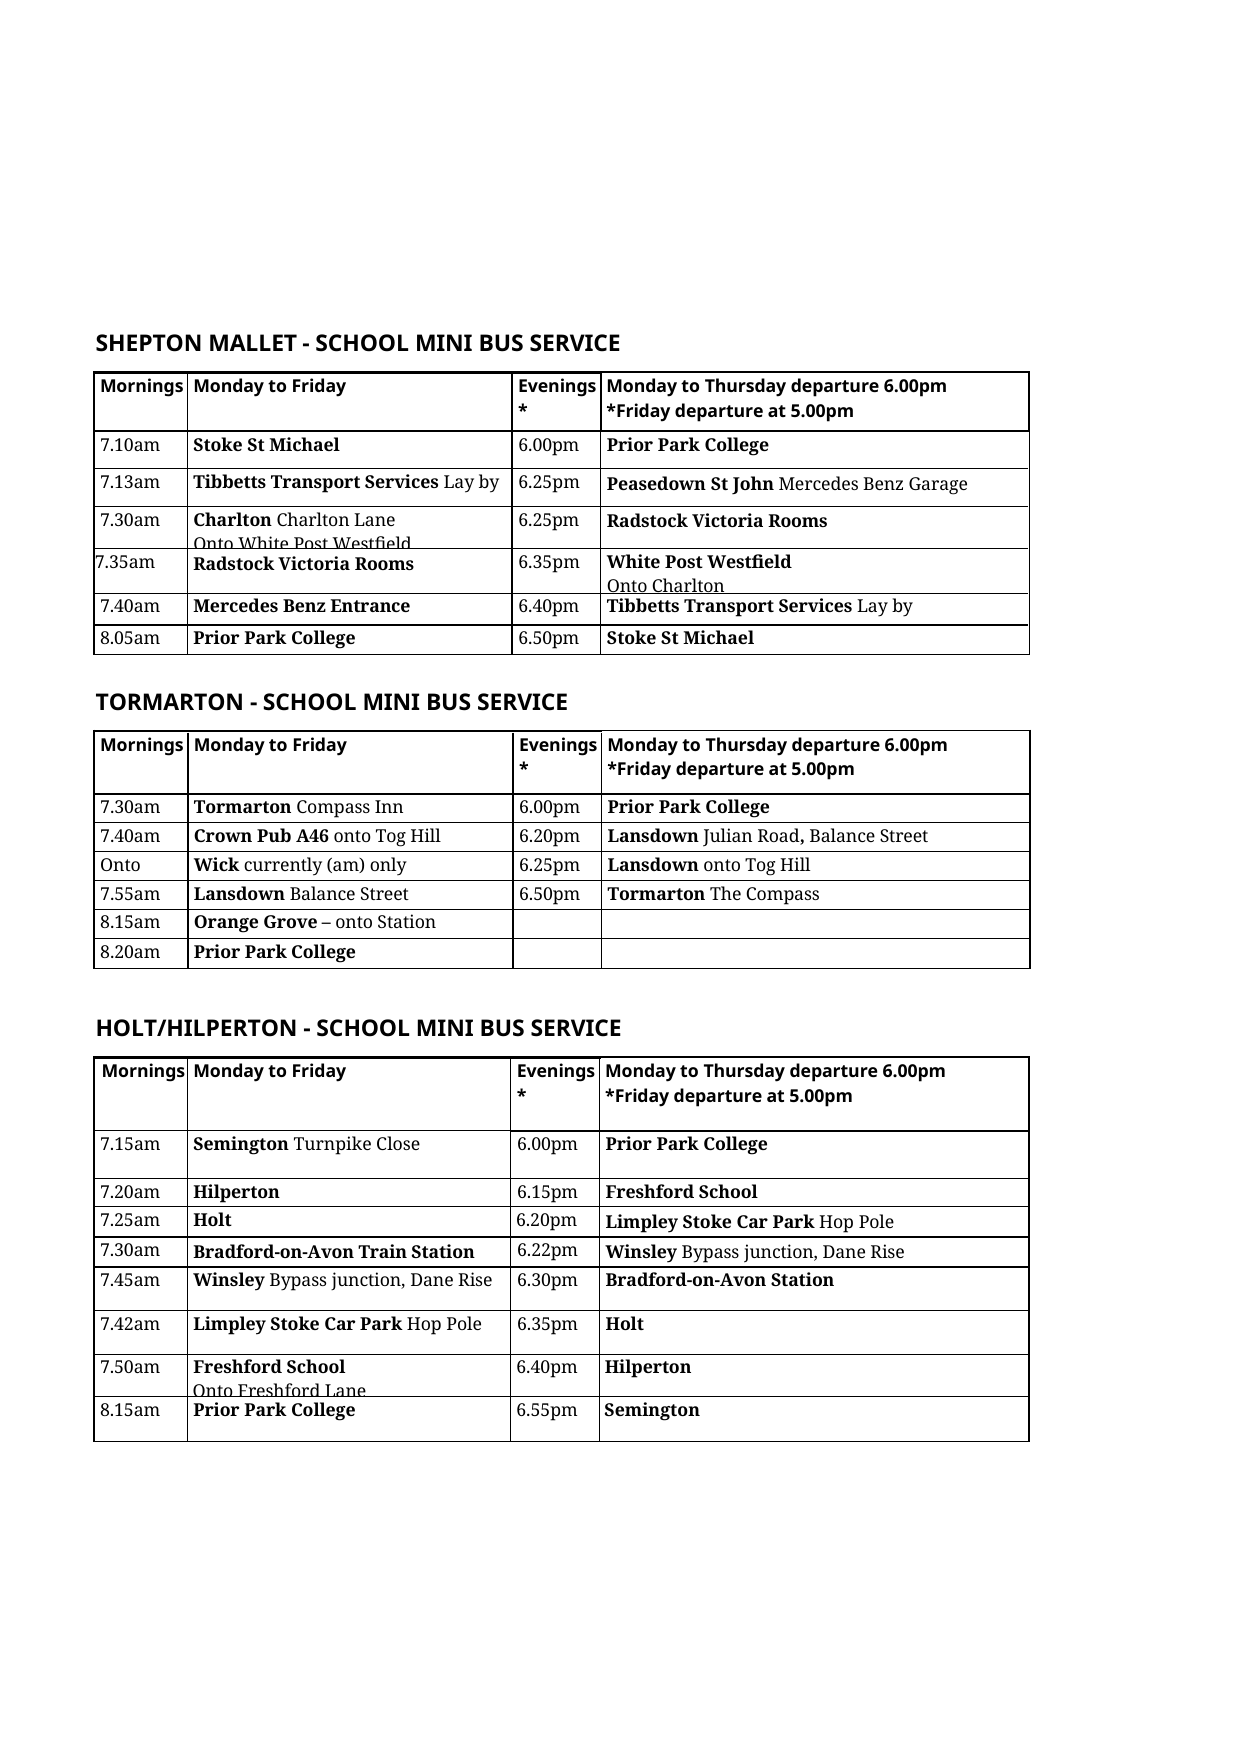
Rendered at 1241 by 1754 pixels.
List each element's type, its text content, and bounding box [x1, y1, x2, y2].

table_cell 8.15am [95, 1397, 187, 1441]
table_cell Semington [600, 1397, 1028, 1441]
table_cell Lansdown Julian Road, Balance Street [602, 823, 1029, 851]
table_cell White Post Westfield Onto Charlton [601, 548, 1029, 592]
table_header Evenings* [514, 732, 601, 792]
table_cell 7.10am [95, 432, 187, 468]
table_header Evenings* [513, 374, 600, 430]
table_cell 7.50am [95, 1355, 187, 1396]
table_cell Limpley Stoke Car Park Hop Pole [188, 1311, 510, 1353]
table_cell 6.40pm [513, 594, 600, 624]
table_cell 7.15am [95, 1131, 187, 1178]
table_cell 6.35pm [511, 1311, 599, 1353]
table_cell Stoke St Michael [188, 432, 511, 468]
table_cell 6.25pm [513, 469, 600, 506]
table_cell Lansdown onto Tog Hill [602, 852, 1029, 880]
table_cell Wick currently (am) only [189, 852, 512, 880]
table_cell Tibbetts Transport Services Lay by [188, 469, 511, 506]
table_cell Prior Park College [600, 1132, 1028, 1178]
table_cell Bradford-on-Avon Station [600, 1268, 1028, 1310]
table_cell 6.50pm [514, 881, 601, 909]
table_cell Limpley Stoke Car Park Hop Pole [600, 1207, 1028, 1236]
table_cell Onto [95, 852, 187, 880]
table_cell 7.40am [95, 823, 187, 851]
table_cell Prior Park College [188, 1397, 510, 1441]
table_cell 7.30am [95, 507, 187, 548]
table_cell 8.15am [95, 910, 187, 938]
table_cell 6.00pm [514, 795, 601, 822]
table_header Evenings* [511, 1059, 599, 1130]
table_cell 6.20pm [511, 1207, 599, 1236]
subtitle SHEPTON MALLET - SCHOOL MINI BUS SERVICE [95, 327, 1157, 359]
table_cell 7.55am [95, 881, 187, 909]
table_cell 8.05am [95, 626, 187, 654]
table_cell [602, 910, 1029, 938]
table_cell Stoke St Michael [601, 624, 1029, 654]
table_cell 7.13am [95, 469, 187, 506]
table_cell Orange Grove – onto Station [189, 910, 512, 938]
table_cell Bradford-on-Avon Train Station [188, 1238, 510, 1266]
table_cell 7.20am [95, 1179, 187, 1206]
table_cell 7.42am [95, 1311, 187, 1353]
table_cell 6.30pm [511, 1268, 599, 1310]
table_cell 7.40am [95, 594, 187, 624]
text HOLT/HILPERTON - SCHOOL MINI BUS SERVICE [95, 1012, 1157, 1044]
table_cell Prior Park College [189, 939, 512, 967]
table_cell Tormarton Compass Inn [189, 795, 512, 822]
table_cell Prior Park College [188, 626, 511, 654]
table_header Mornings [95, 1059, 187, 1130]
table_header Monday to Thursday departure 6.00pm *Friday departure at 5.00pm [602, 373, 1028, 430]
table_cell Crown Pub A46 onto Tog Hill [189, 823, 512, 851]
table_cell Holt [600, 1311, 1028, 1353]
table_cell 6.22pm [511, 1238, 599, 1266]
table_cell Tibbetts Transport Services Lay by [601, 593, 1029, 624]
table_cell Semington Turnpike Close [188, 1131, 510, 1178]
table_cell Charlton Charlton Lane Onto White Post Westfield [188, 507, 511, 548]
table_cell 6.50pm [513, 626, 600, 654]
table_cell 7.35am [95, 549, 187, 592]
table_header Monday to Thursday departure 6.00pm *Friday departure at 5.00pm [600, 1058, 1028, 1130]
table_cell Winsley Bypass junction, Dane Rise [600, 1238, 1028, 1266]
table_cell 7.25am [95, 1207, 187, 1236]
table_cell Winsley Bypass junction, Dane Rise [188, 1268, 510, 1310]
table_cell 6.55pm [511, 1397, 599, 1441]
table_cell 6.25pm [514, 852, 601, 880]
table_cell [514, 910, 601, 938]
table_cell Tormarton The Compass [602, 881, 1029, 909]
table_cell 6.35pm [513, 549, 600, 592]
text TORMARTON - SCHOOL MINI BUS SERVICE [95, 686, 1157, 717]
table_cell [602, 939, 1029, 967]
table_cell Radstock Victoria Rooms [188, 549, 511, 592]
table_cell 6.20pm [514, 823, 601, 851]
table_cell Prior Park College [602, 795, 1029, 822]
table_cell Prior Park College [601, 432, 1029, 468]
table_cell Radstock Victoria Rooms [601, 506, 1029, 548]
table_cell Mercedes Benz Entrance [188, 594, 511, 624]
table_cell Hilperton [188, 1179, 510, 1206]
table_cell 6.00pm [513, 432, 600, 468]
table_header Monday to Friday [189, 732, 513, 792]
table_header Mornings [95, 732, 188, 792]
table_cell Freshford School Onto Freshford Lane [188, 1355, 510, 1396]
table_cell 6.00pm [511, 1132, 599, 1178]
table_cell 6.40pm [511, 1355, 599, 1396]
table_cell 6.25pm [513, 507, 600, 548]
table_cell 7.30am [95, 1238, 187, 1266]
table_header Monday to Thursday departure 6.00pm *Friday departure at 5.00pm [602, 731, 1029, 792]
table_cell 8.20am [95, 939, 187, 967]
table_cell Freshford School [600, 1179, 1028, 1206]
table_header Mornings [95, 374, 187, 430]
table_cell 6.15pm [511, 1179, 599, 1206]
table_cell Holt [188, 1207, 510, 1236]
table_cell Peasedown St John Mercedes Benz Garage [601, 468, 1029, 506]
table_cell 7.30am [95, 795, 187, 822]
table_cell Lansdown Balance Street [189, 881, 512, 909]
table_header Monday to Friday [188, 374, 511, 430]
table_cell 7.45am [95, 1268, 187, 1310]
table_cell Hilperton [600, 1355, 1028, 1396]
table_header Monday to Friday [188, 1059, 510, 1130]
table_cell [514, 939, 601, 967]
